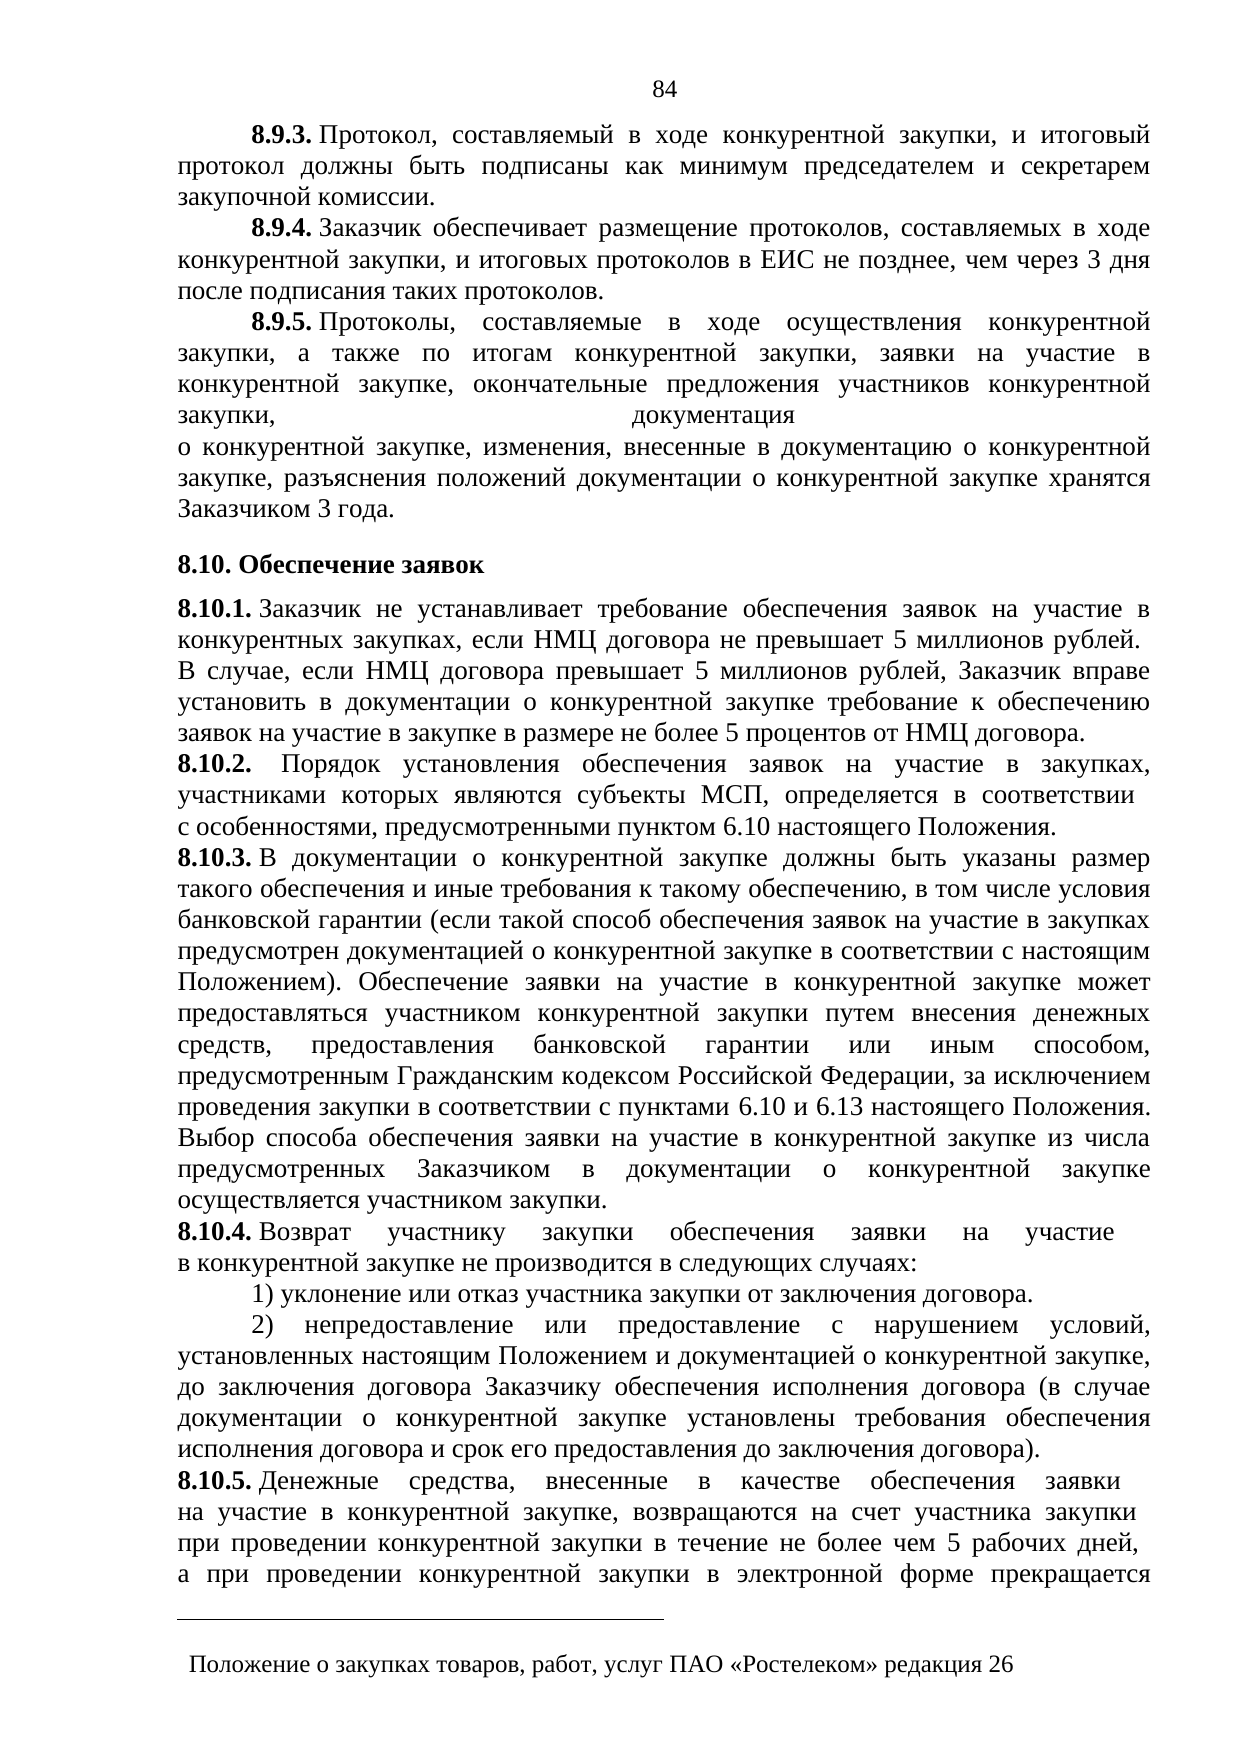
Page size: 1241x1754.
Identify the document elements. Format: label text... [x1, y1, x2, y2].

list Протокол, составляемый в ходе конкурентной закупки, и итоговый протокол должны быть подписаны как минимум председателем и секретарем закупочной комиссии. [177, 118, 1152, 212]
list Заказчик обеспечивает размещение протоколов, составляемых в ходе конкурентной закупки, и итоговых протоколов в ЕИС не позднее, чем через 3 дня после подписания таких протоколов. [177, 212, 1152, 305]
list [177, 1464, 1152, 1588]
list В документации о конкурентной закупке должны быть указаны размер такого обеспечения и иные требования к такому обеспечению, в том числе условия банковской гарантии (если такой способ обеспечения заявок на участие в закупках предусмотрен документацией о конкурентной закупке в соответствии с настоящим Положением). Обеспечение заявки на участие в конкурентной закупке может предоставляться участником конкурентной закупки путем внесения денежных средств, предоставления банковской гарантии или иным способом, предусмотренным Гражданским кодексом Российской Федерации, за исключением проведения закупки в соответствии с пунктами 6.10 и 6.13 настоящего Положения. Выбор способа обеспечения заявки на участие в конкурентной закупке из числа предусмотренных Заказчиком в документации о конкурентной закупке осуществляется участником закупки. [177, 841, 1152, 1214]
list Возврат участнику закупки обеспечения заявки на участие в конкурентной закупке не производится в следующих случаях: [177, 1214, 1152, 1277]
list Порядок установления обеспечения заявок на участие в закупках, участниками которых являются субъекты МСП, определяется в соответствии с особенностями, предусмотренными пунктом 6.10 настоящего Положения. [177, 747, 1152, 841]
text 2) непредоставление или предоставление с нарушением условий, установленных настоящим Положением и документацией о конкурентной закупке, до заключения договора Заказчику обеспечения исполнения договора (в случае документации о конкурентной закупке установлены требования обеспечения исполнения договора и срок его предоставления до заключения договора). [177, 1308, 1152, 1464]
text 1) уклонение или отказ участника закупки от заключения договора. [177, 1277, 1152, 1308]
list Заказчик не устанавливает требование обеспечения заявок на участие в конкурентных закупках, если НМЦ договора не превышает 5 миллионов рублей. В случае, если НМЦ договора превышает 5 миллионов рублей, Заказчик вправе установить в документации о конкурентной закупке требование к обеспечению заявок на участие в закупке в размере не более 5 процентов от НМЦ договора. [177, 592, 1152, 747]
list Обеспечение заявок [177, 548, 1152, 579]
list Протоколы, составляемые в ходе осуществления конкурентной закупки, а также по итогам конкурентной закупки, заявки на участие в конкурентной закупке, окончательные предложения участников конкурентной закупки, документация о конкурентной закупке, изменения, внесенные в документацию о конкурентной закупке, разъяснения положений документации о конкурентной закупке хранятся Заказчиком 3 года. [177, 305, 1152, 523]
